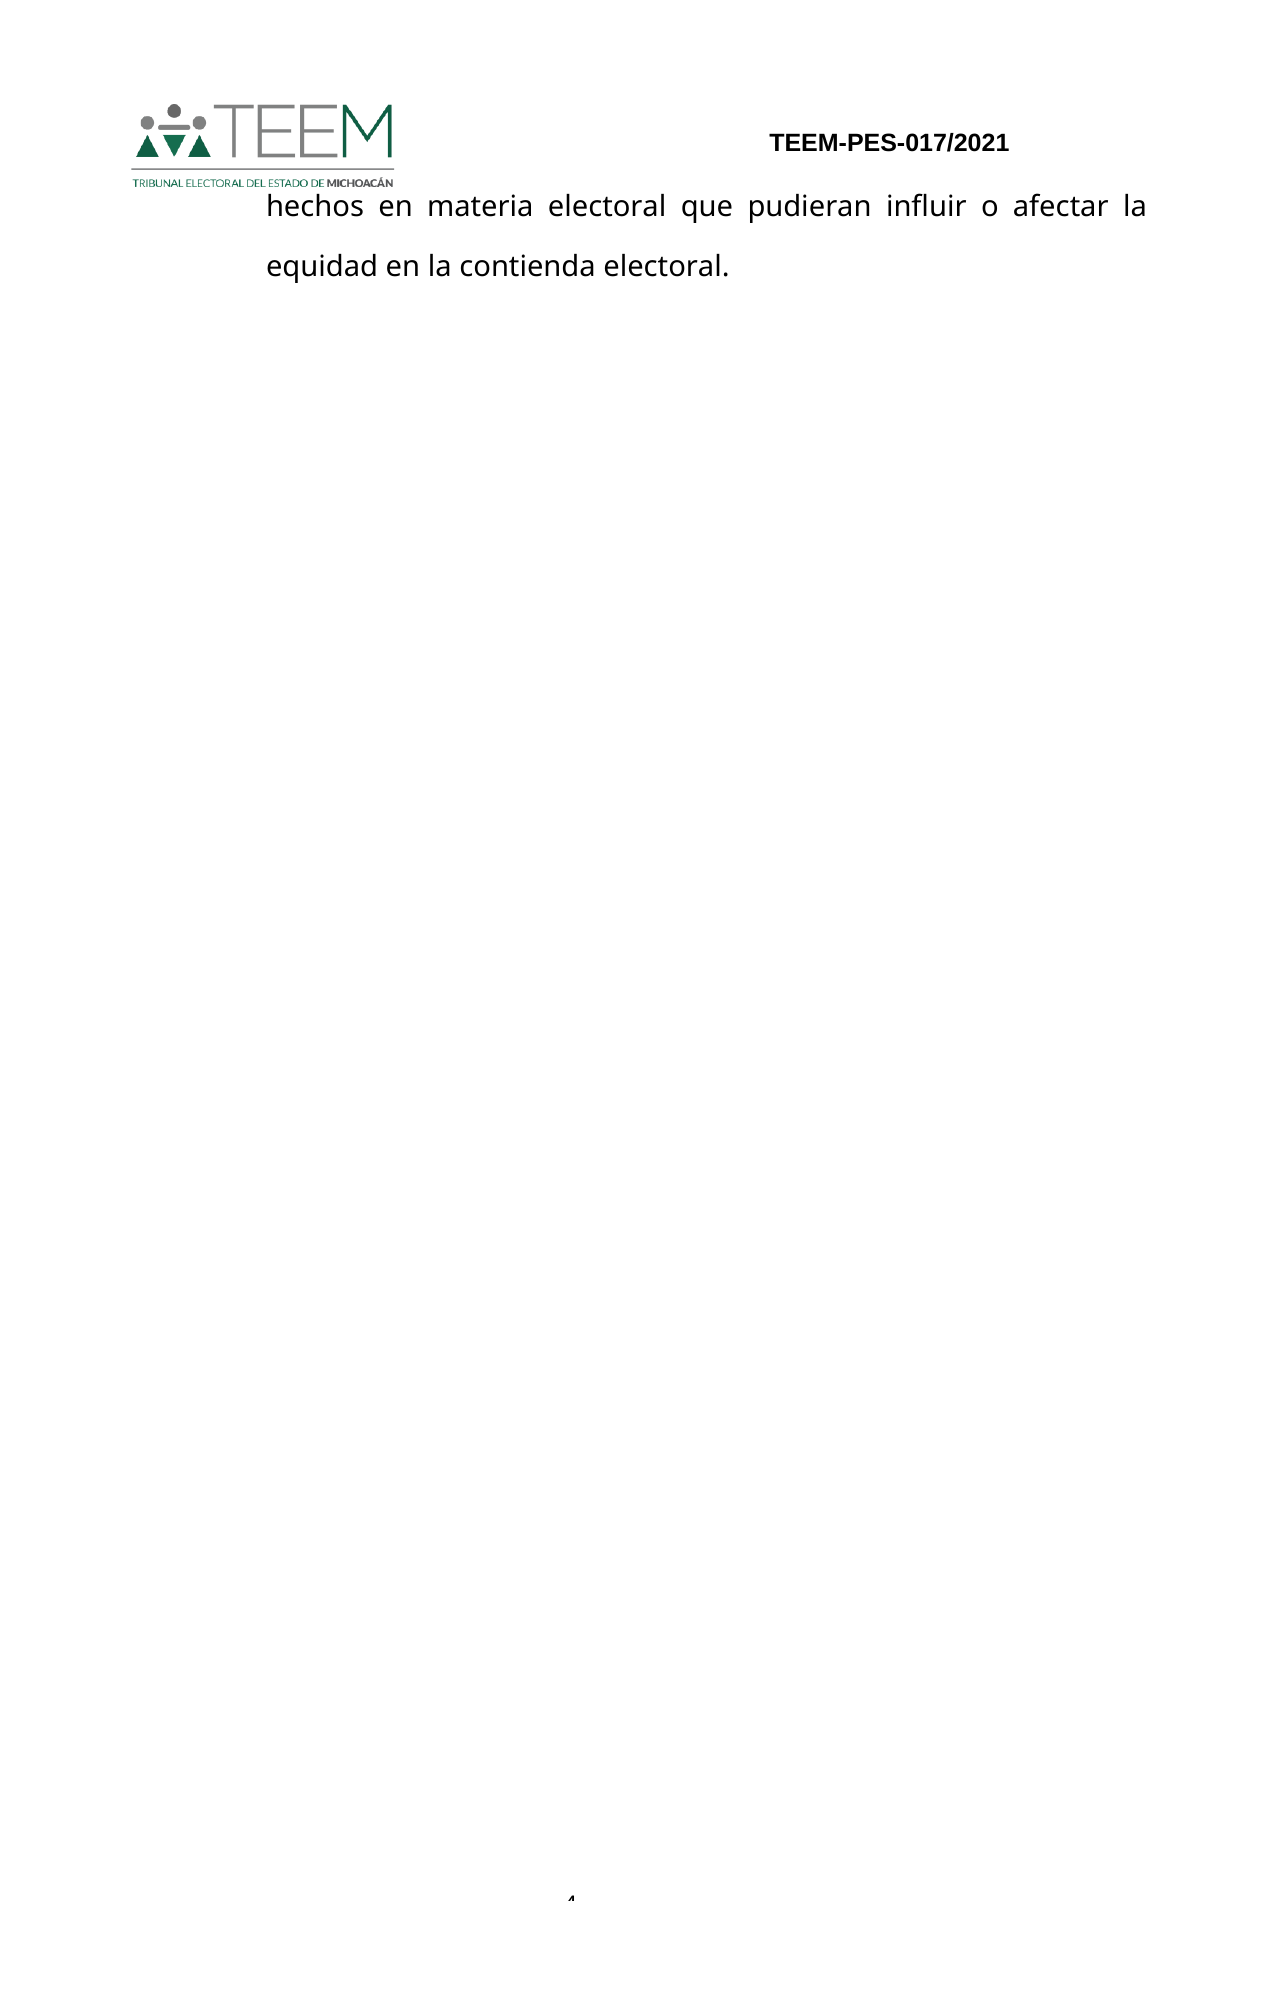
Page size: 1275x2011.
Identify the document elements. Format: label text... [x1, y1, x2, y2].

picture [131, 104, 395, 187]
